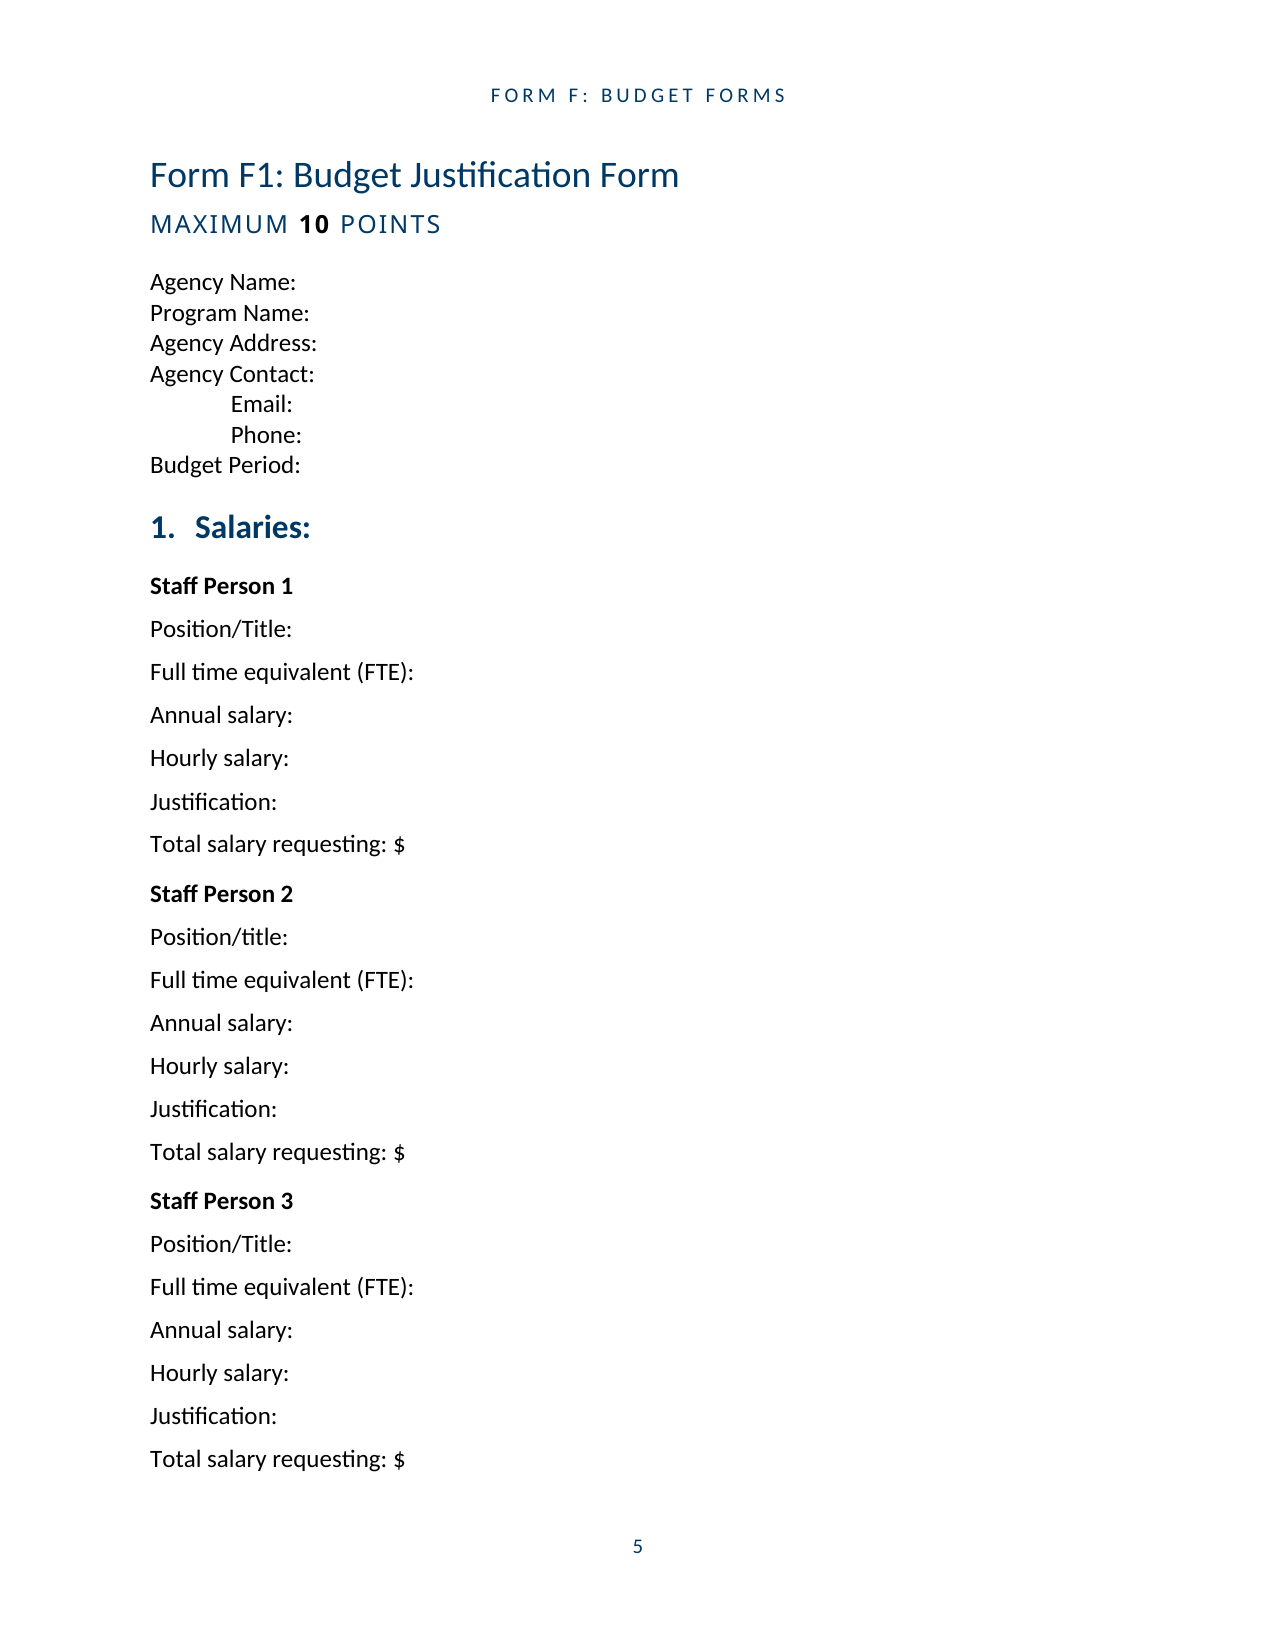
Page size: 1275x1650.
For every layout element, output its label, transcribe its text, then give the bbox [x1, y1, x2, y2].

text Total salary requesting: $ [150, 829, 1125, 859]
text Agency Name: Program Name: Agency Address: Agency Contact: Email: Phone: Budget Period: [150, 266, 1125, 480]
text Annual salary: [150, 1314, 1125, 1345]
text Full time equivalent (FTE): [150, 1271, 1125, 1302]
text Staff Person 2 [150, 878, 1125, 908]
text Staff Person 1 [150, 571, 1125, 601]
text Total salary requesting: $ [150, 1136, 1125, 1167]
text Hourly salary: [150, 1050, 1125, 1081]
text Justification: [150, 786, 1125, 816]
text Position/Title: [150, 1228, 1125, 1259]
text Hourly salary: [150, 743, 1125, 773]
text Annual salary: [150, 1007, 1125, 1037]
text Total salary requesting: $ [150, 1443, 1125, 1474]
text Justification: [150, 1400, 1125, 1431]
text Position/Title: [150, 613, 1125, 644]
text Justification: [150, 1093, 1125, 1123]
text Annual salary: [150, 699, 1125, 730]
text Full time equivalent (FTE): [150, 657, 1125, 687]
text Full time equivalent (FTE): [150, 964, 1125, 994]
text Position/title: [150, 921, 1125, 951]
subtitle Form F1: Budget Justification Form [150, 158, 1125, 194]
text Maximum 10 points [150, 207, 1125, 241]
subtitle Salaries: [150, 509, 1125, 546]
text Hourly salary: [150, 1357, 1125, 1388]
text Staff Person 3 [150, 1185, 1125, 1216]
